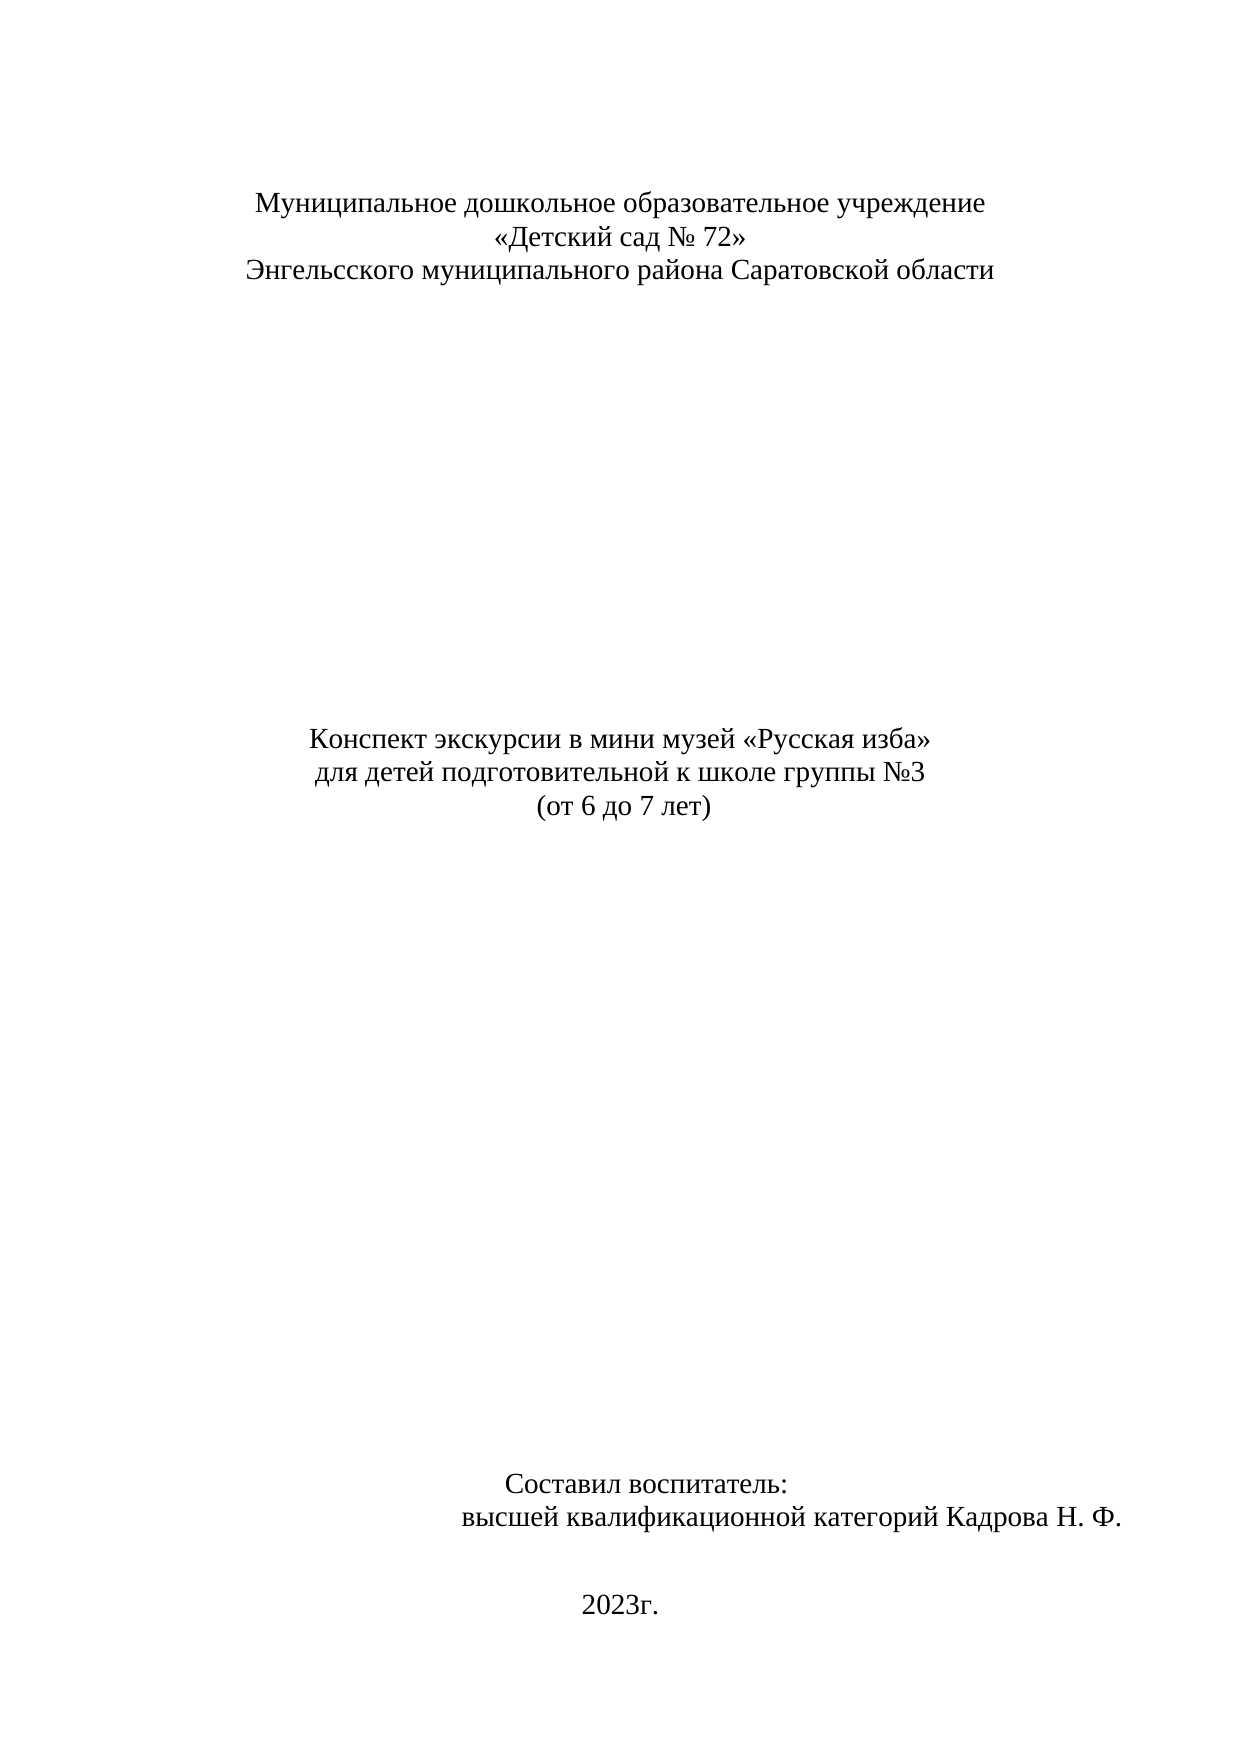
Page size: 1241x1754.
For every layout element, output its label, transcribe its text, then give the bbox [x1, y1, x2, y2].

text Составил воспитатель: [118, 1466, 1122, 1499]
text высшей квалификационной категорий Кадрова Н. Ф. [118, 1499, 1122, 1533]
text Энгельсского муниципального района Саратовской области [118, 252, 1122, 286]
text «Детский сад № 72» [118, 219, 1122, 252]
text Муниципальное дошкольное образовательное учреждение [118, 185, 1122, 219]
text 2023г. [118, 1587, 1122, 1621]
text Конспект экскурсии в мини музей «Русская изба» для детей подготовительной к школе группы №3 (от 6 до 7 лет) [118, 721, 1122, 821]
